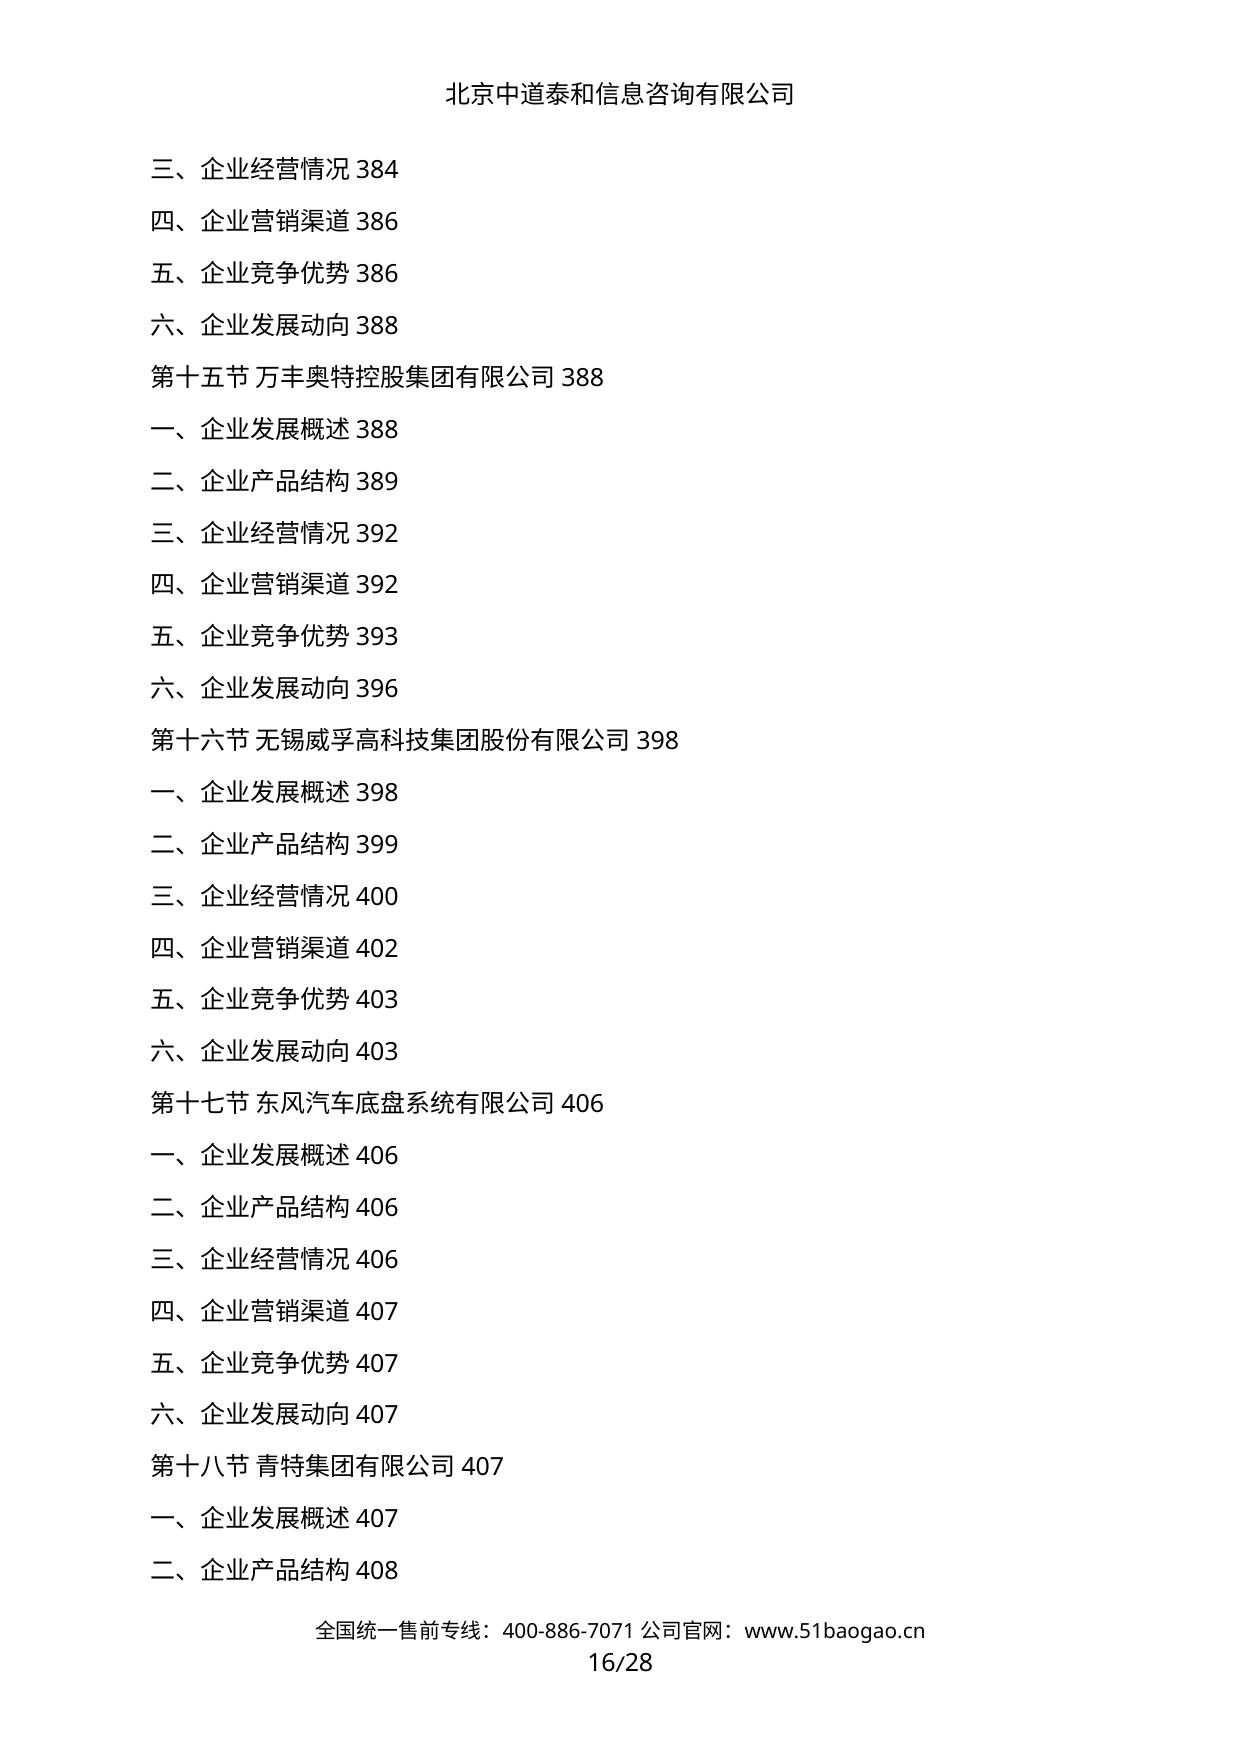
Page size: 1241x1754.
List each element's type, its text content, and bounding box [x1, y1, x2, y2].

text 四、企业营销渠道 407 [150, 1291, 1090, 1327]
text 四、企业营销渠道 392 [150, 565, 1090, 601]
text 一、企业发展概述 406 [150, 1136, 1090, 1172]
text 一、企业发展概述 398 [150, 772, 1090, 809]
text 三、企业经营情况 384 [150, 150, 1090, 186]
text 第十五节 万丰奥特控股集团有限公司 388 [150, 357, 1090, 394]
text 五、企业竞争优势 403 [150, 980, 1090, 1016]
text 二、企业产品结构 408 [150, 1551, 1090, 1587]
text 五、企业竞争优势 407 [150, 1343, 1090, 1379]
text 四、企业营销渠道 402 [150, 928, 1090, 964]
text 五、企业竞争优势 386 [150, 254, 1090, 290]
text 第十七节 东风汽车底盘系统有限公司 406 [150, 1084, 1090, 1120]
text 二、企业产品结构 389 [150, 461, 1090, 497]
text 第十八节 青特集团有限公司 407 [150, 1447, 1090, 1483]
text 二、企业产品结构 406 [150, 1187, 1090, 1224]
text 六、企业发展动向 407 [150, 1395, 1090, 1431]
text 六、企业发展动向 396 [150, 669, 1090, 705]
text 二、企业产品结构 399 [150, 824, 1090, 861]
text 三、企业经营情况 406 [150, 1239, 1090, 1276]
text 五、企业竞争优势 393 [150, 617, 1090, 653]
text 三、企业经营情况 400 [150, 876, 1090, 912]
text 六、企业发展动向 403 [150, 1032, 1090, 1068]
text 一、企业发展概述 388 [150, 409, 1090, 446]
text 三、企业经营情况 392 [150, 513, 1090, 549]
text 四、企业营销渠道 386 [150, 202, 1090, 238]
text 六、企业发展动向 388 [150, 306, 1090, 342]
text 第十六节 无锡威孚高科技集团股份有限公司 398 [150, 721, 1090, 757]
text 一、企业发展概述 407 [150, 1499, 1090, 1535]
